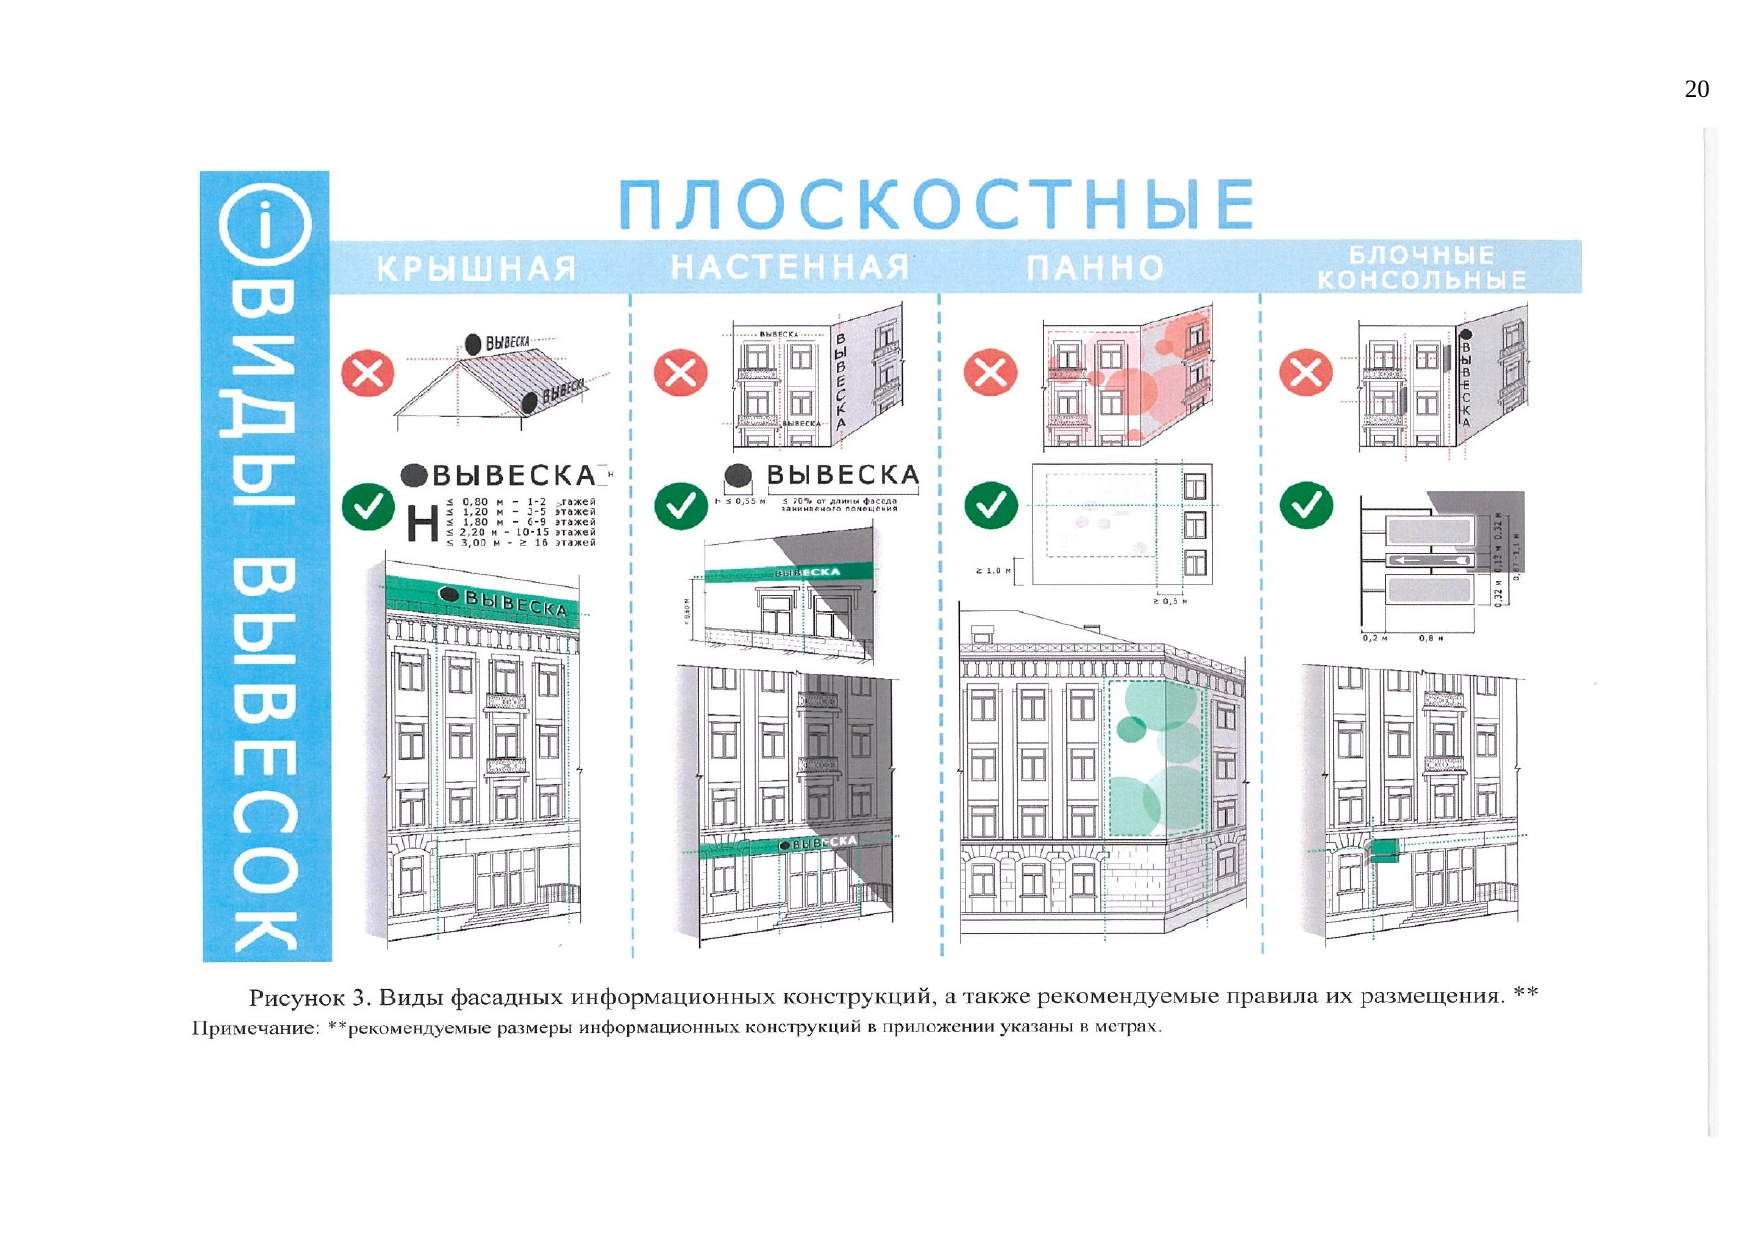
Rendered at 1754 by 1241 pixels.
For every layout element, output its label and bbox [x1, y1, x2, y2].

picture [103, 118, 1729, 1151]
